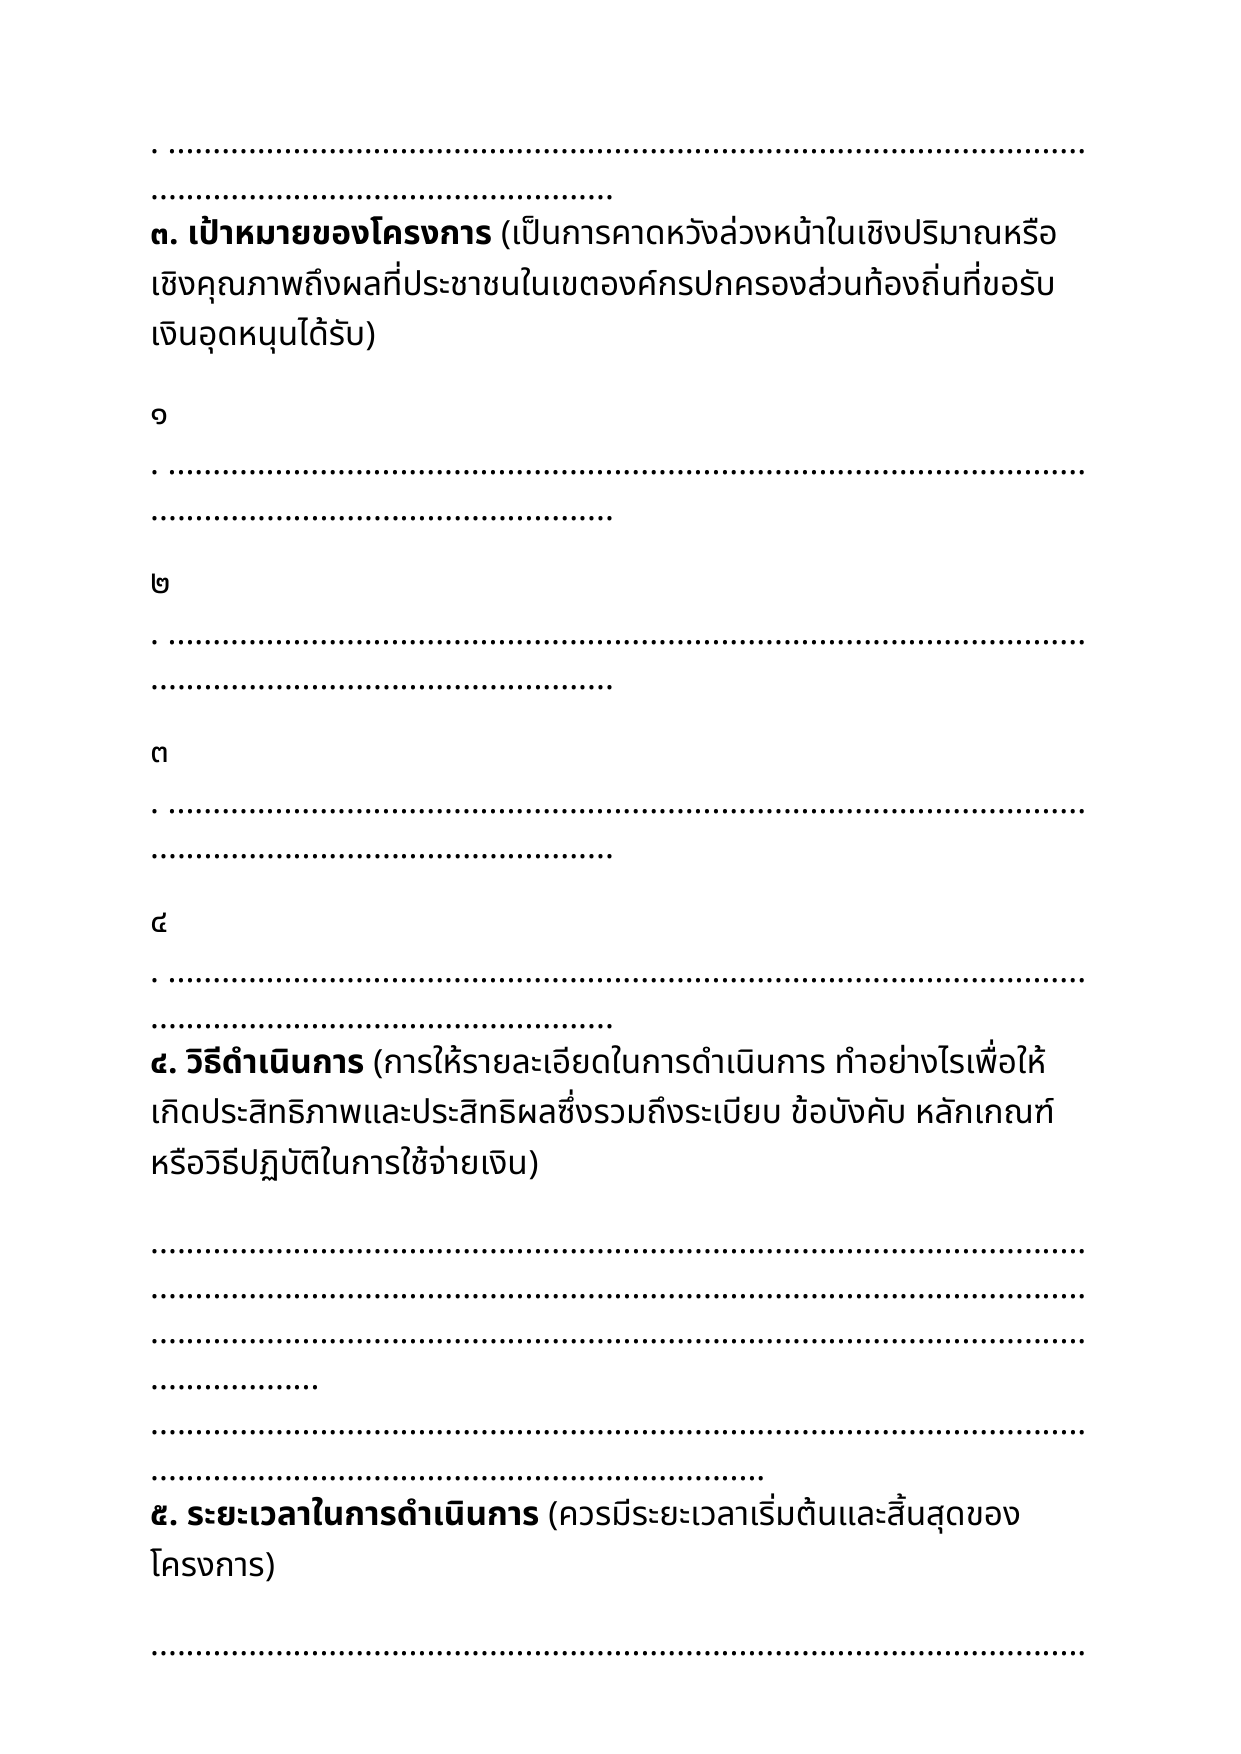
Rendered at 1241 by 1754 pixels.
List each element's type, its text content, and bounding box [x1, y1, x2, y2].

text ๓. เป้าหมายของโครงการ (เป็นการคาดหวังล่วงหน้าในเชิงปริมาณหรือเชิงคุณภาพถึงผลที่ประชาชนในเขตองค์กรปกครองส่วนท้องถิ่นที่ขอรับเงินอุดหนุนได้รับ) [150, 209, 1090, 361]
text ๔. วิธีดำเนินการ (การให้รายละเอียดในการดำเนินการ ทำอย่างไรเพื่อให้เกิดประสิทธิภาพและประสิทธิผลซึ่งรวมถึงระเบียบ ข้อบังคับ หลักเกณฑ์ หรือวิธีปฏิบัติในการใช้จ่ายเงิน) [150, 1038, 1090, 1189]
text ๕. ระยะเวลาในการดำเนินการ (ควรมีระยะเวลาเริ่มต้นและสิ้นสุดของโครงการ) [150, 1490, 1090, 1591]
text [150, 1591, 1090, 1665]
text ๓. ........................................................................................................................................................... [150, 699, 1090, 868]
text ๒. ........................................................................................................................................................... [150, 530, 1090, 699]
text ๑. ........................................................................................................................................................... [150, 361, 1090, 530]
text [150, 118, 1090, 209]
